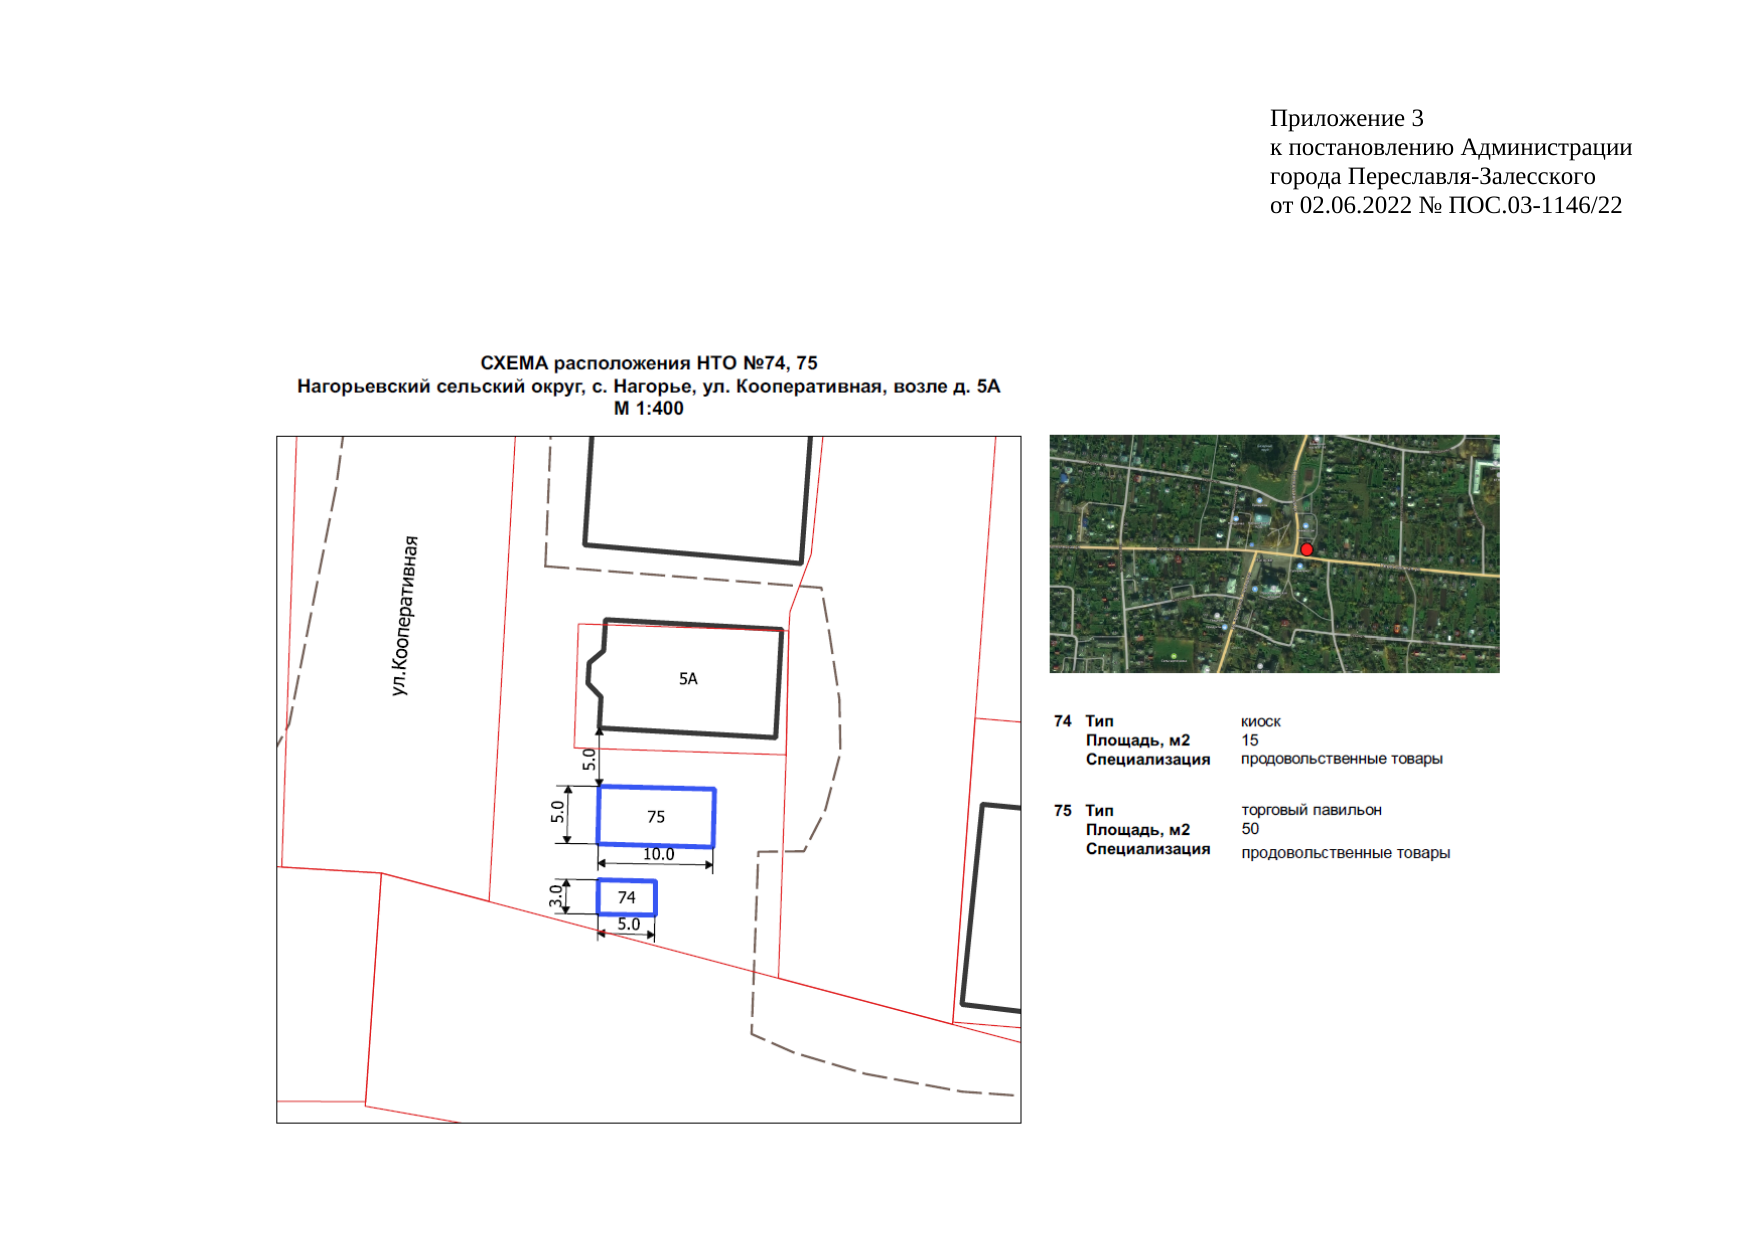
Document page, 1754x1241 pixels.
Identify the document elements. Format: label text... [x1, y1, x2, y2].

text к постановлению Администрации [118, 132, 1636, 161]
text города Переславля-Залесского [118, 161, 1636, 190]
text Приложение 3 [118, 103, 1636, 132]
text от 02.06.2022 № ПОС.03-1146/22 [118, 190, 1636, 218]
